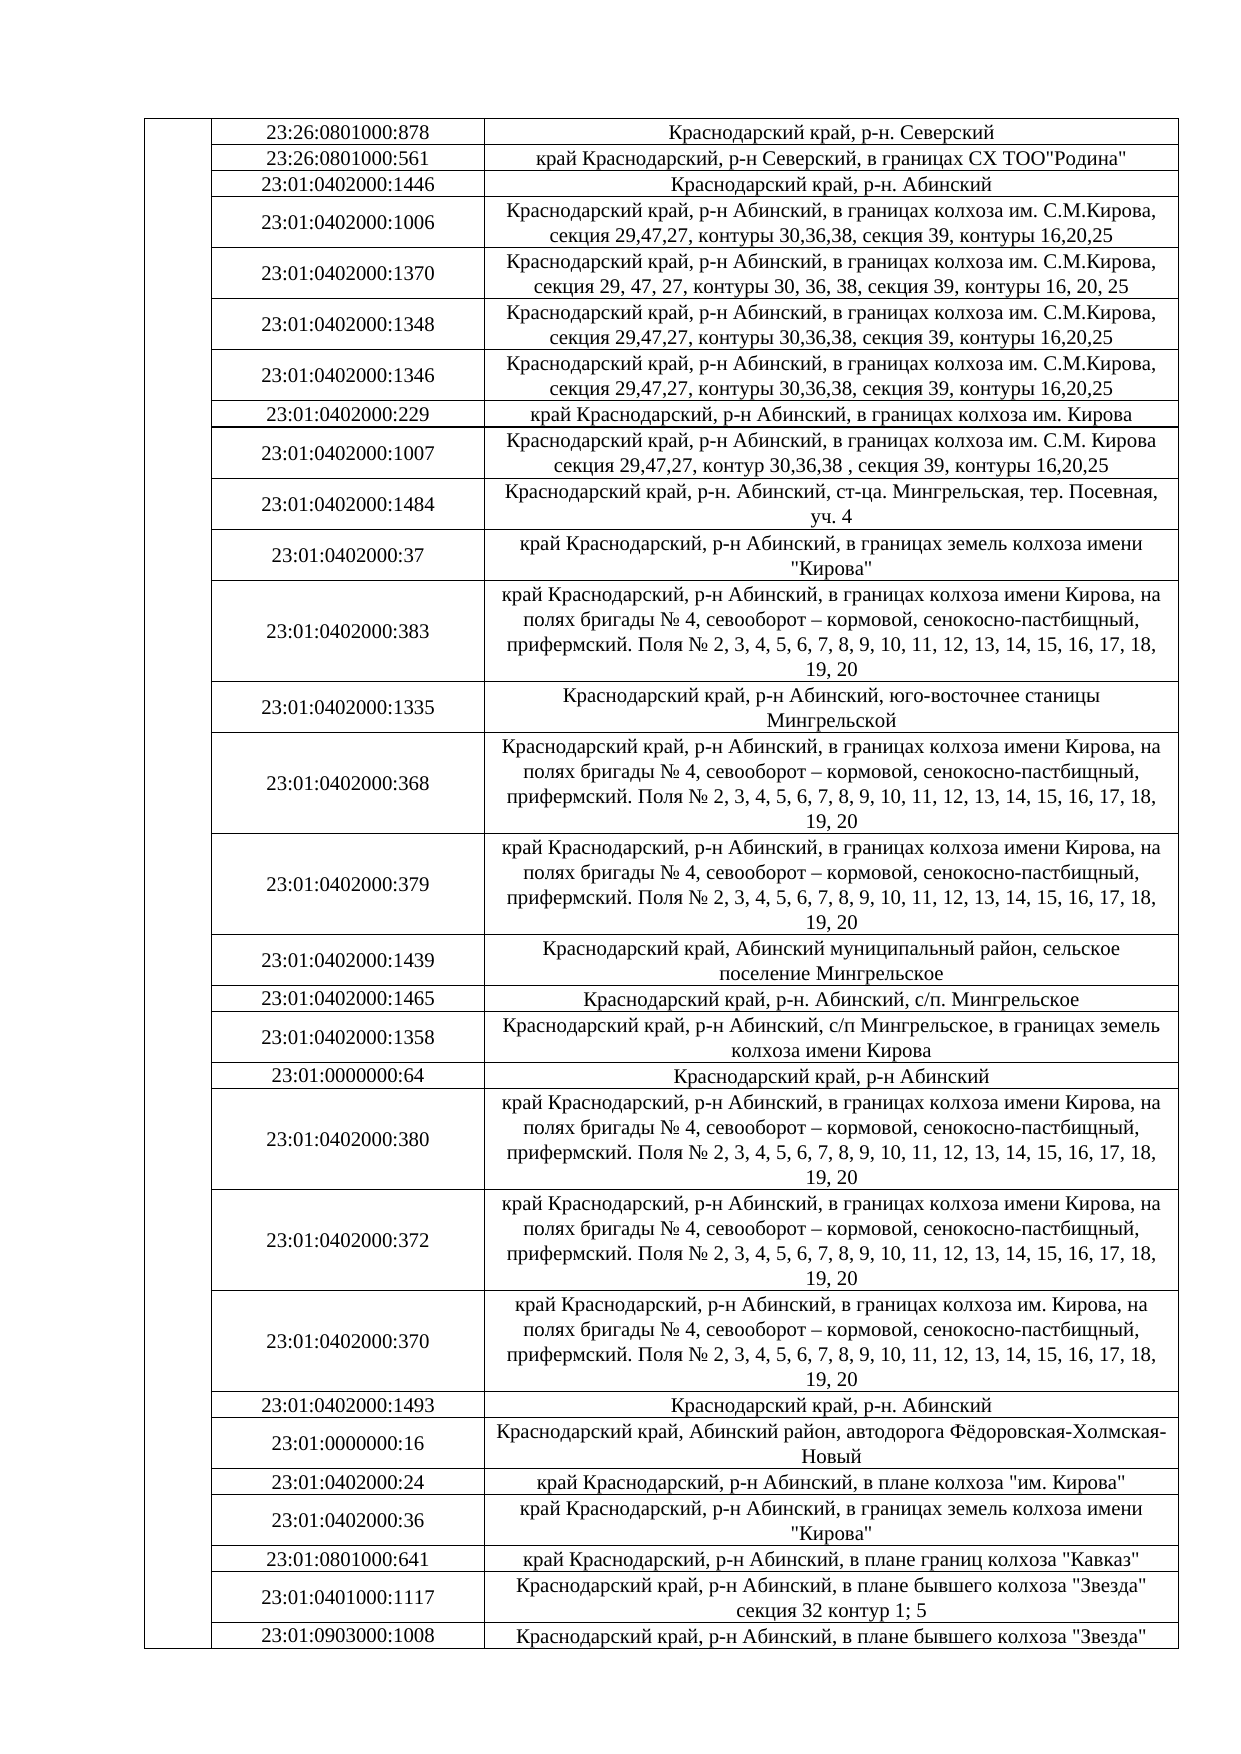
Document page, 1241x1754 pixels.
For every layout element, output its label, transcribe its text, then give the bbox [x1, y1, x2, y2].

table_cell 23:01:0402000:370 [212, 1291, 484, 1391]
table_cell Краснодарский край, р-н Абинский, в границах колхоза им. С.М.Кирова, секция 29,47,27, контуры 30,36,38, секция 39, контуры 16,20,25 [485, 350, 1178, 400]
table_cell 23:01:0402000:1465 [212, 986, 484, 1011]
table_cell 23:01:0402000:24 [212, 1469, 484, 1494]
table_cell 23:01:0402000:1348 [212, 299, 484, 349]
table_cell Краснодарский край, р-н Абинский, в границах колхоза им. С.М.Кирова, секция 29, 47, 27, контуры 30, 36, 38, секция 39, контуры 16, 20, 25 [485, 248, 1178, 298]
table_cell край Краснодарский, р-н Абинский, в границах колхоза имени Кирова, на полях бригады № 4, севооборот – кормовой, сенокосно-пастбищный, прифермский. Поля № 2, 3, 4, 5, 6, 7, 8, 9, 10, 11, 12, 13, 14, 15, 16, 17, 18, 19, 20 [485, 834, 1178, 934]
table_cell 23:01:0801000:641 [212, 1546, 484, 1571]
table_cell Краснодарский край, р-н Абинский, в границах колхоза им. С.М.Кирова, секция 29,47,27, контуры 30,36,38, секция 39, контуры 16,20,25 [485, 197, 1178, 247]
table_cell край Краснодарский, р-н Абинский, в границах земель колхоза имени "Кирова" [485, 530, 1178, 579]
table_cell Краснодарский край, р-н Абинский, в границах колхоза имени Кирова, на полях бригады № 4, севооборот – кормовой, сенокосно-пастбищный, прифермский. Поля № 2, 3, 4, 5, 6, 7, 8, 9, 10, 11, 12, 13, 14, 15, 16, 17, 18, 19, 20 [485, 733, 1178, 833]
table_cell Краснодарский край, Абинский муниципальный район, сельское поселение Мингрельское [485, 935, 1178, 985]
table_cell 23:26:0801000:878 [212, 119, 484, 144]
table_cell 23:01:0000000:64 [212, 1063, 484, 1088]
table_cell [485, 1572, 1178, 1622]
table_cell 23:01:0402000:1439 [212, 935, 484, 985]
table_cell Краснодарский край, р-н Абинский, в границах колхоза им. С.М. Кирова секция 29,47,27, контур 30,36,38 , секция 39, контуры 16,20,25 [485, 428, 1178, 477]
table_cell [485, 119, 1178, 144]
table_cell край Краснодарский, р-н Северский, в границах СХ ТОО"Родина" [485, 145, 1178, 170]
table_cell 23:01:0402000:1335 [212, 682, 484, 732]
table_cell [485, 1623, 1178, 1648]
table_cell 23:01:0903000:1008 [212, 1623, 484, 1648]
table_cell 23:01:0402000:1007 [212, 428, 484, 477]
table_cell 23:01:0402000:1358 [212, 1012, 484, 1062]
table_cell Краснодарский край, р-н. Абинский [485, 1392, 1178, 1417]
table_cell 23:01:0401000:1117 [212, 1572, 484, 1622]
table_cell Краснодарский край, р-н Абинский [485, 1063, 1178, 1088]
table_cell 23:01:0402000:1370 [212, 248, 484, 298]
table_cell край Краснодарский, р-н Абинский, в границах колхоза имени Кирова, на полях бригады № 4, севооборот – кормовой, сенокосно-пастбищный, прифермский. Поля № 2, 3, 4, 5, 6, 7, 8, 9, 10, 11, 12, 13, 14, 15, 16, 17, 18, 19, 20 [485, 1089, 1178, 1189]
table_cell край Краснодарский, р-н Абинский, в границах колхоза им. Кирова, на полях бригады № 4, севооборот – кормовой, сенокосно-пастбищный, прифермский. Поля № 2, 3, 4, 5, 6, 7, 8, 9, 10, 11, 12, 13, 14, 15, 16, 17, 18, 19, 20 [485, 1291, 1178, 1391]
table_cell Краснодарский край, р-н Абинский, с/п Мингрельское, в границах земель колхоза имени Кирова [485, 1012, 1178, 1062]
table_cell 23:26:0801000:561 [212, 145, 484, 170]
table_cell 23:01:0402000:1346 [212, 350, 484, 400]
table_cell край Краснодарский, р-н Абинский, в границах колхоза имени Кирова, на полях бригады № 4, севооборот – кормовой, сенокосно-пастбищный, прифермский. Поля № 2, 3, 4, 5, 6, 7, 8, 9, 10, 11, 12, 13, 14, 15, 16, 17, 18, 19, 20 [485, 1190, 1178, 1290]
table_cell 23:01:0000000:16 [212, 1418, 484, 1468]
table_cell край Краснодарский, р-н Абинский, в границах колхоза им. Кирова [485, 401, 1178, 426]
table_cell 23:01:0402000:229 [212, 401, 484, 426]
table_cell 23:01:0402000:379 [212, 834, 484, 934]
table_cell 23:01:0402000:368 [212, 733, 484, 833]
table_cell Краснодарский край, р-н. Абинский, с/п. Мингрельское [485, 986, 1178, 1011]
table_cell край Краснодарский, р-н Абинский, в плане колхоза "им. Кирова" [485, 1469, 1178, 1494]
table_cell 23:01:0402000:383 [212, 581, 484, 681]
table_cell Краснодарский край, р-н. Абинский, ст-ца. Мингрельская, тер. Посевная, уч. 4 [485, 479, 1178, 528]
table_cell 23:01:0402000:380 [212, 1089, 484, 1189]
table_cell Краснодарский край, р-н Абинский, в границах колхоза им. С.М.Кирова, секция 29,47,27, контуры 30,36,38, секция 39, контуры 16,20,25 [485, 299, 1178, 349]
table_cell край Краснодарский, р-н Абинский, в границах земель колхоза имени "Кирова" [485, 1495, 1178, 1545]
table_cell Краснодарский край, Абинский район, автодорога Фёдоровская-Холмская-Новый [485, 1418, 1178, 1468]
table_cell 23:01:0402000:1493 [212, 1392, 484, 1417]
table_cell Краснодарский край, р-н. Абинский [485, 171, 1178, 196]
table_cell 23:01:0402000:1446 [212, 171, 484, 196]
table_cell 23:01:0402000:372 [212, 1190, 484, 1290]
table_cell 23:01:0402000:1006 [212, 197, 484, 247]
table_cell 23:01:0402000:1484 [212, 479, 484, 528]
table_cell край Краснодарский, р-н Абинский, в границах колхоза имени Кирова, на полях бригады № 4, севооборот – кормовой, сенокосно-пастбищный, прифермский. Поля № 2, 3, 4, 5, 6, 7, 8, 9, 10, 11, 12, 13, 14, 15, 16, 17, 18, 19, 20 [485, 581, 1178, 681]
table_cell край Краснодарский, р-н Абинский, в плане границ колхоза "Кавказ" [485, 1546, 1178, 1571]
table_cell 23:01:0402000:37 [212, 530, 484, 579]
table_cell 23:01:0402000:36 [212, 1495, 484, 1545]
table_cell Краснодарский край, р-н Абинский, юго-восточнее станицы Мингрельской [485, 682, 1178, 732]
